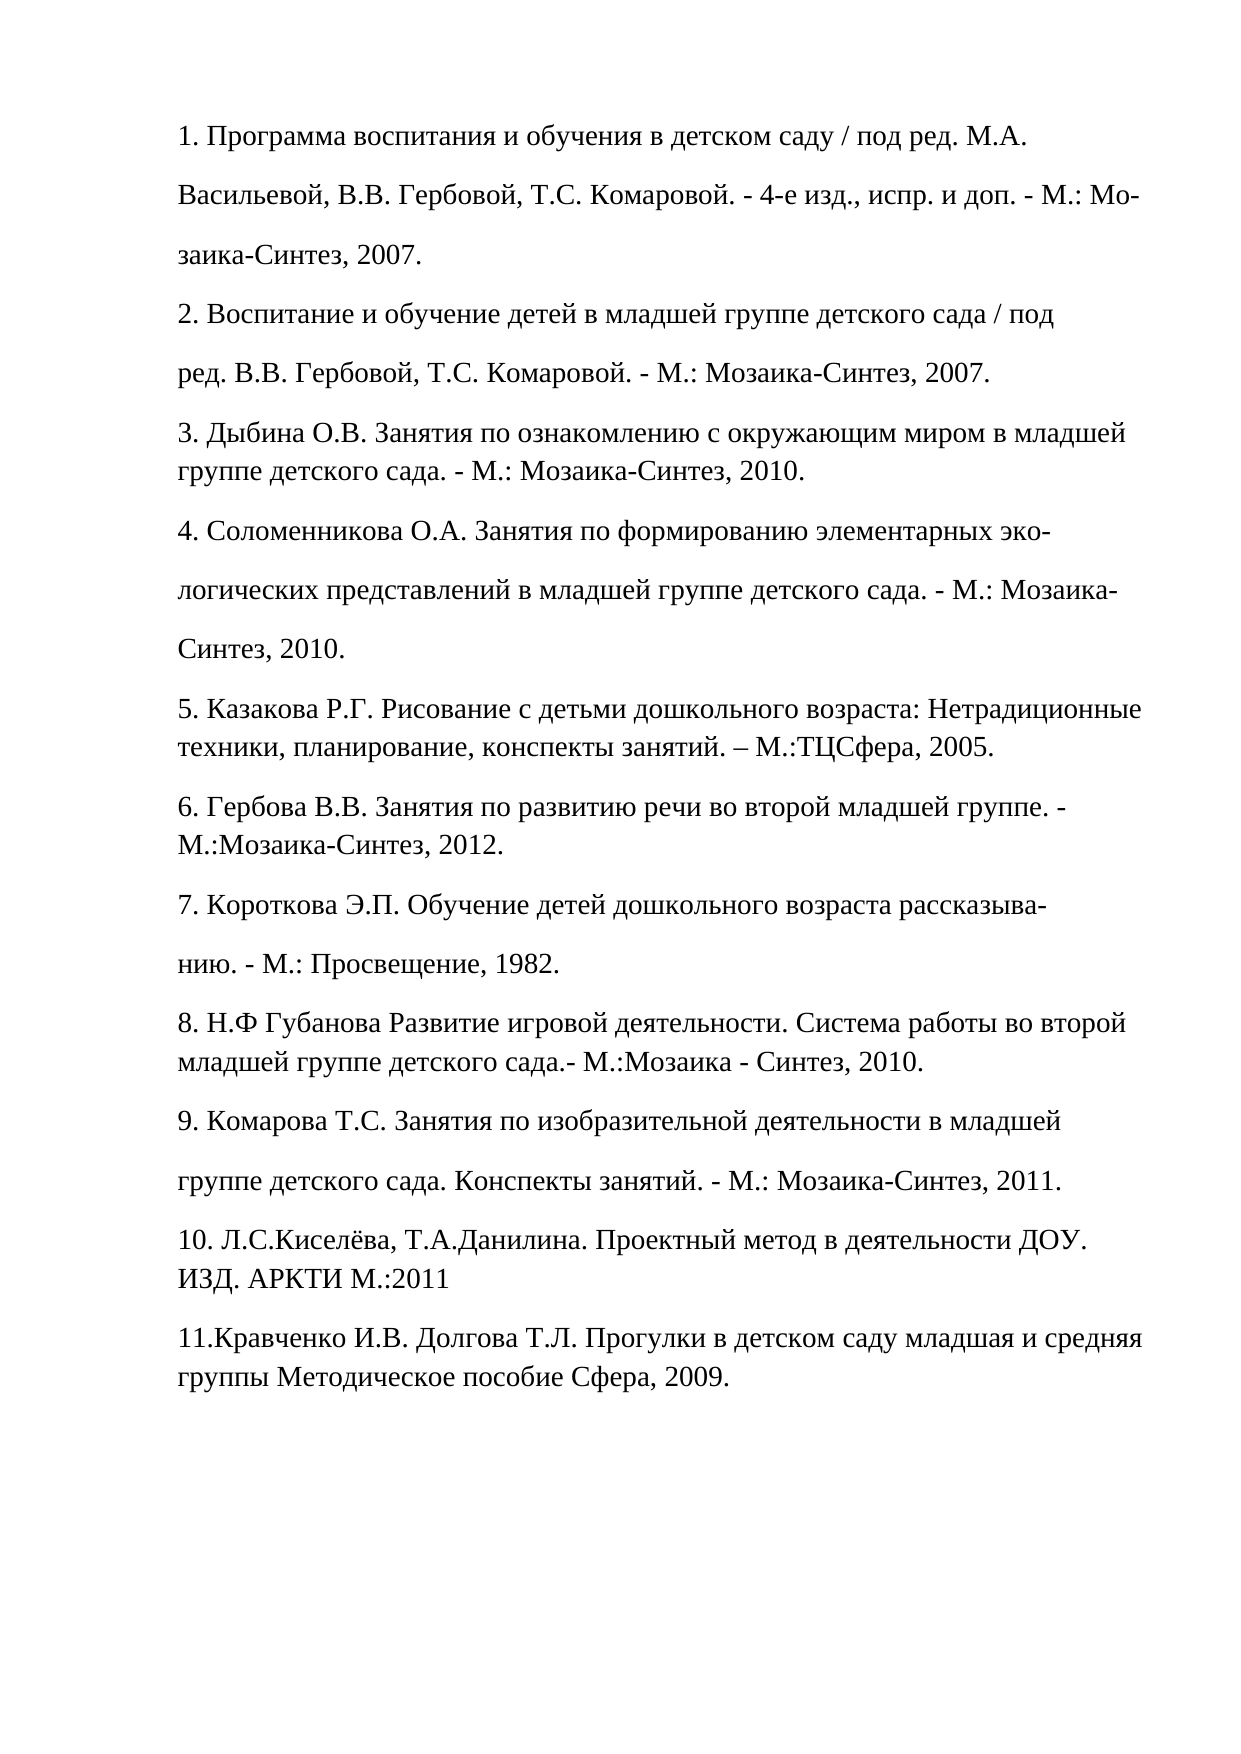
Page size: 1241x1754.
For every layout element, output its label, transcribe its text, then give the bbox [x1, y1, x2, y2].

text ред. В.В. Гербовой, Т.С. Комаровой. - М.: Мозаика-Синтез, 2007. [177, 356, 1152, 389]
text 5. Казакова Р.Г. Рисование с детьми дошкольного возраста: Нетрадиционные техники, планирование, конспекты занятий. – М.:ТЦСфера, 2005. [177, 691, 1152, 763]
text 3. Дыбина О.В. Занятия по ознакомлению с окружающим миром в младшей группе детского сада. - М.: Мозаика-Синтез, 2010. [177, 415, 1152, 487]
text логических представлений в младшей группе детского сада. - М.: Мозаика- [177, 572, 1152, 606]
text 11.Кравченко И.В. Долгова Т.Л. Прогулки в детском саду младшая и средняя группы Методическое пособие Сфера, 2009. [177, 1320, 1152, 1392]
text 6. Гербова В.В. Занятия по развитию речи во второй младшей группе. - М.:Мозаика-Синтез, 2012. [177, 789, 1152, 861]
text Синтез, 2010. [177, 632, 1152, 665]
text 8. Н.Ф Губанова Развитие игровой деятельности. Система работы во второй младшей группе детского сада.- М.:Мозаика - Синтез, 2010. [177, 1006, 1152, 1078]
text 10. Л.С.Киселёва, Т.А.Данилина. Проектный метод в деятельности ДОУ. ИЗД. АРКТИ М.:2011 [177, 1222, 1152, 1294]
text 4. Соломенникова О.А. Занятия по формированию элементарных эко- [177, 513, 1152, 546]
text 1. Программа воспитания и обучения в детском саду / под ред. М.А. [177, 118, 1152, 152]
text Васильевой, В.В. Гербовой, Т.С. Комаровой. - 4-е изд., испр. и доп. - М.: Мо- [177, 177, 1152, 211]
text группе детского сада. Конспекты занятий. - М.: Мозаика-Синтез, 2011. [177, 1163, 1152, 1196]
text нию. - М.: Просвещение, 1982. [177, 946, 1152, 980]
text 9. Комарова Т.С. Занятия по изобразительной деятельности в младшей [177, 1103, 1152, 1137]
text заика-Синтез, 2007. [177, 237, 1152, 270]
text 7. Короткова Э.П. Обучение детей дошкольного возраста рассказыва- [177, 887, 1152, 920]
text 2. Воспитание и обучение детей в младшей группе детского сада / под [177, 296, 1152, 330]
